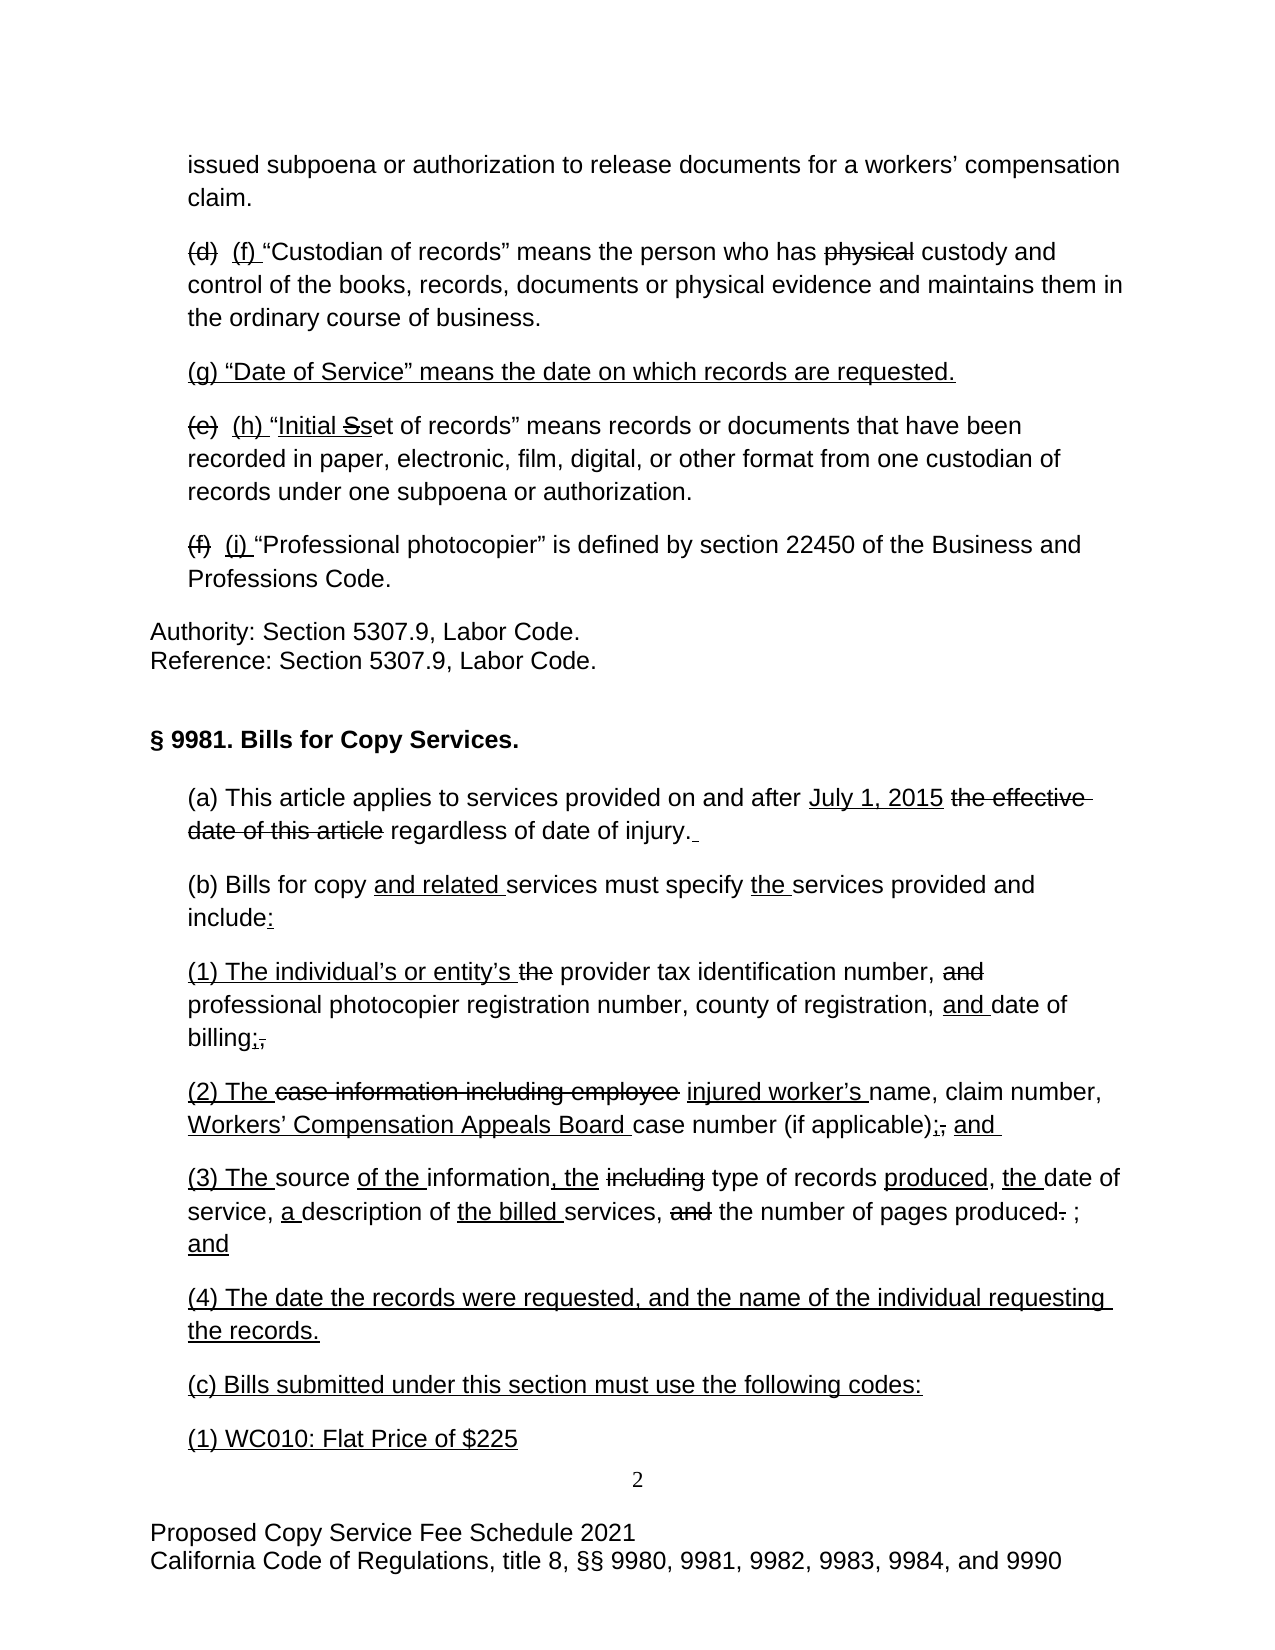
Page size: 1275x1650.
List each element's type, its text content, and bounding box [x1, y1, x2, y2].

text (1) WC010: Flat Price of $225 [187, 1424, 1125, 1453]
text (4) The date the records were requested, and the name of the individual requesting the records. [187, 1283, 1125, 1345]
text (c) Bills submitted under this section must use the following codes: [187, 1370, 1125, 1399]
subtitle § 9981. Bills for Copy Services. [150, 725, 1125, 754]
text (1) The individual’s or entity’s the provider tax identification number, and professional photocopier registration number, county of registration, and date of billing;, [187, 957, 1125, 1051]
text (2) The case information including employee injured worker’s name, claim number, Workers’ Compensation Appeals Board case number (if applicable);, and [187, 1077, 1125, 1138]
text Authority: Section 5307.9, Labor Code. [150, 617, 1125, 646]
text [187, 150, 1125, 212]
text (g) “Date of Service” means the date on which records are requested. [187, 357, 1125, 386]
text Reference: Section 5307.9, Labor Code. [150, 646, 1125, 675]
text (a) This article applies to services provided on and after July 1, 2015 the effective date of this article regardless of date of injury. [187, 783, 1125, 845]
text (f) (i) “Professional photocopier” is defined by section 22450 of the Business and Professions Code. [187, 531, 1125, 592]
text (e) (h) “Initial Sset of records” means records or documents that have been recorded in paper, electronic, film, digital, or other format from one custodian of records under one subpoena or authorization. [187, 411, 1125, 505]
text (3) The source of the information, the including type of records produced, the date of service, a description of the billed services, and the number of pages produced. ; and [187, 1163, 1125, 1258]
text (b) Bills for copy and related services must specify the services provided and include: [187, 870, 1125, 932]
text (d) (f) “Custodian of records” means the person who has physical custody and control of the books, records, documents or physical evidence and maintains them in the ordinary course of business. [187, 237, 1125, 332]
